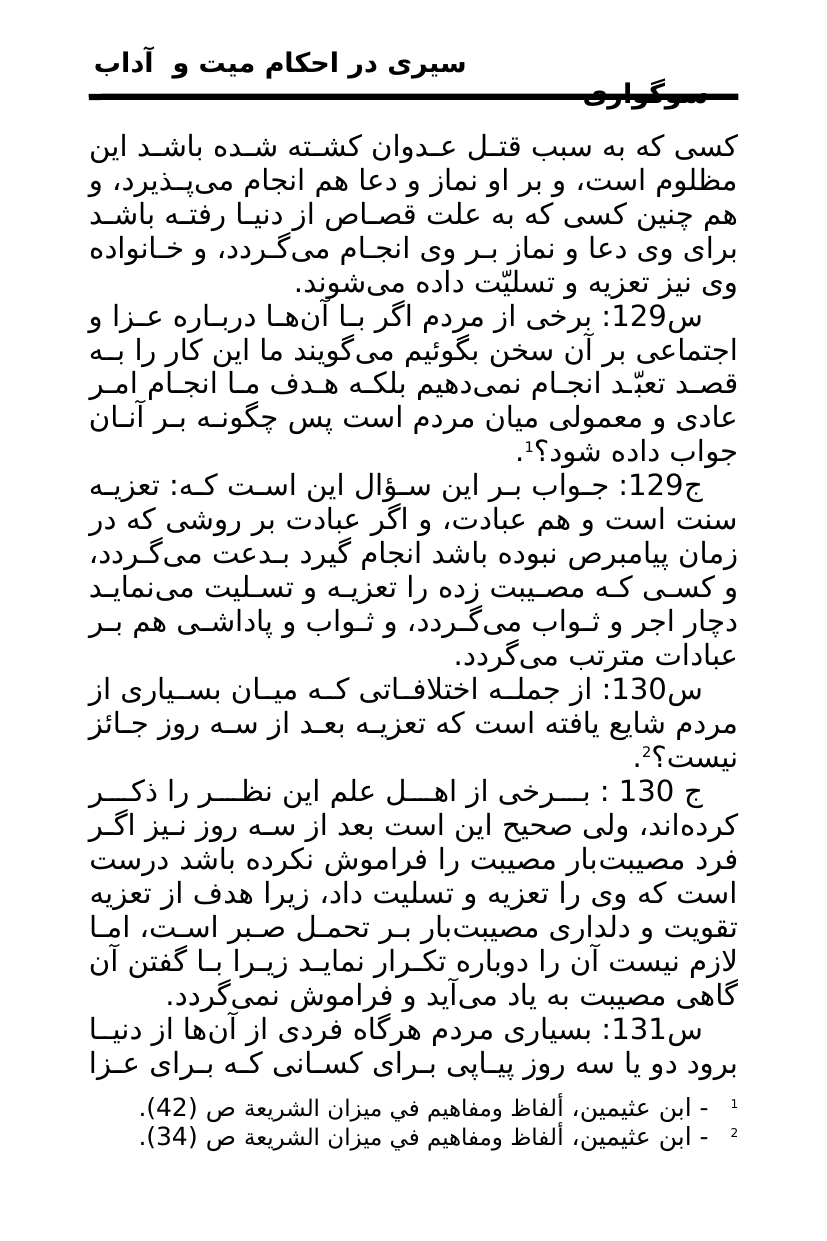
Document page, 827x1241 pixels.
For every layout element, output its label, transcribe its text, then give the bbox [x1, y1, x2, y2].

text ج129: جواب بر این سؤال این است که: تعزیه سنت است و هم عبادت، و اگر عبادت بر روشی که در زمان پیامبرص نبوده باشد انجام گیرد بدعت می‌گردد، و کسی که مصیبت زده را تعزیه و تسلیت می‌نماید دچار اجر و ثواب می‌گردد، و ثواب و پاداشی هم بر عبادات مترتب می‌گردد. [89, 469, 738, 672]
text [89, 1012, 738, 1080]
text س129: برخی از مردم اگر با آن‌ها درباره عزا و اجتماعی بر آن سخن بگوئیم می‌گویند ما این کار را به قصد تعبّد انجام نمی‌دهیم بلکه هدف ما انجام امر عادی و معمولی میان مردم است پس چگونه بر آنان جواب داده شود؟. [89, 299, 738, 469]
text ج 130 : برخی از اهل علم این نظر را ذکر کرده‌اند، ولی صحیح این است بعد از سه روز نیز اگر فرد مصیبت‌بار مصیبت را فراموش نکرده باشد درست است که وی را تعزیه و تسلیت داد، زیرا هدف از تعزیه تقویت و دلداری مصیبت‌بار بر تحمل صبر است، اما لازم نیست آن را دوباره تکرار نماید زیرا با گفتن آن گاهی مصیبت به یاد می‌‌آید و فراموش نمی‌گردد. [89, 774, 738, 1012]
text س130: از جمله اختلافاتی که میان بسیاری از مردم شایع یافته است که تعزیه بعد از سه روز جائز نیست؟. [89, 672, 738, 774]
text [89, 129, 738, 299]
